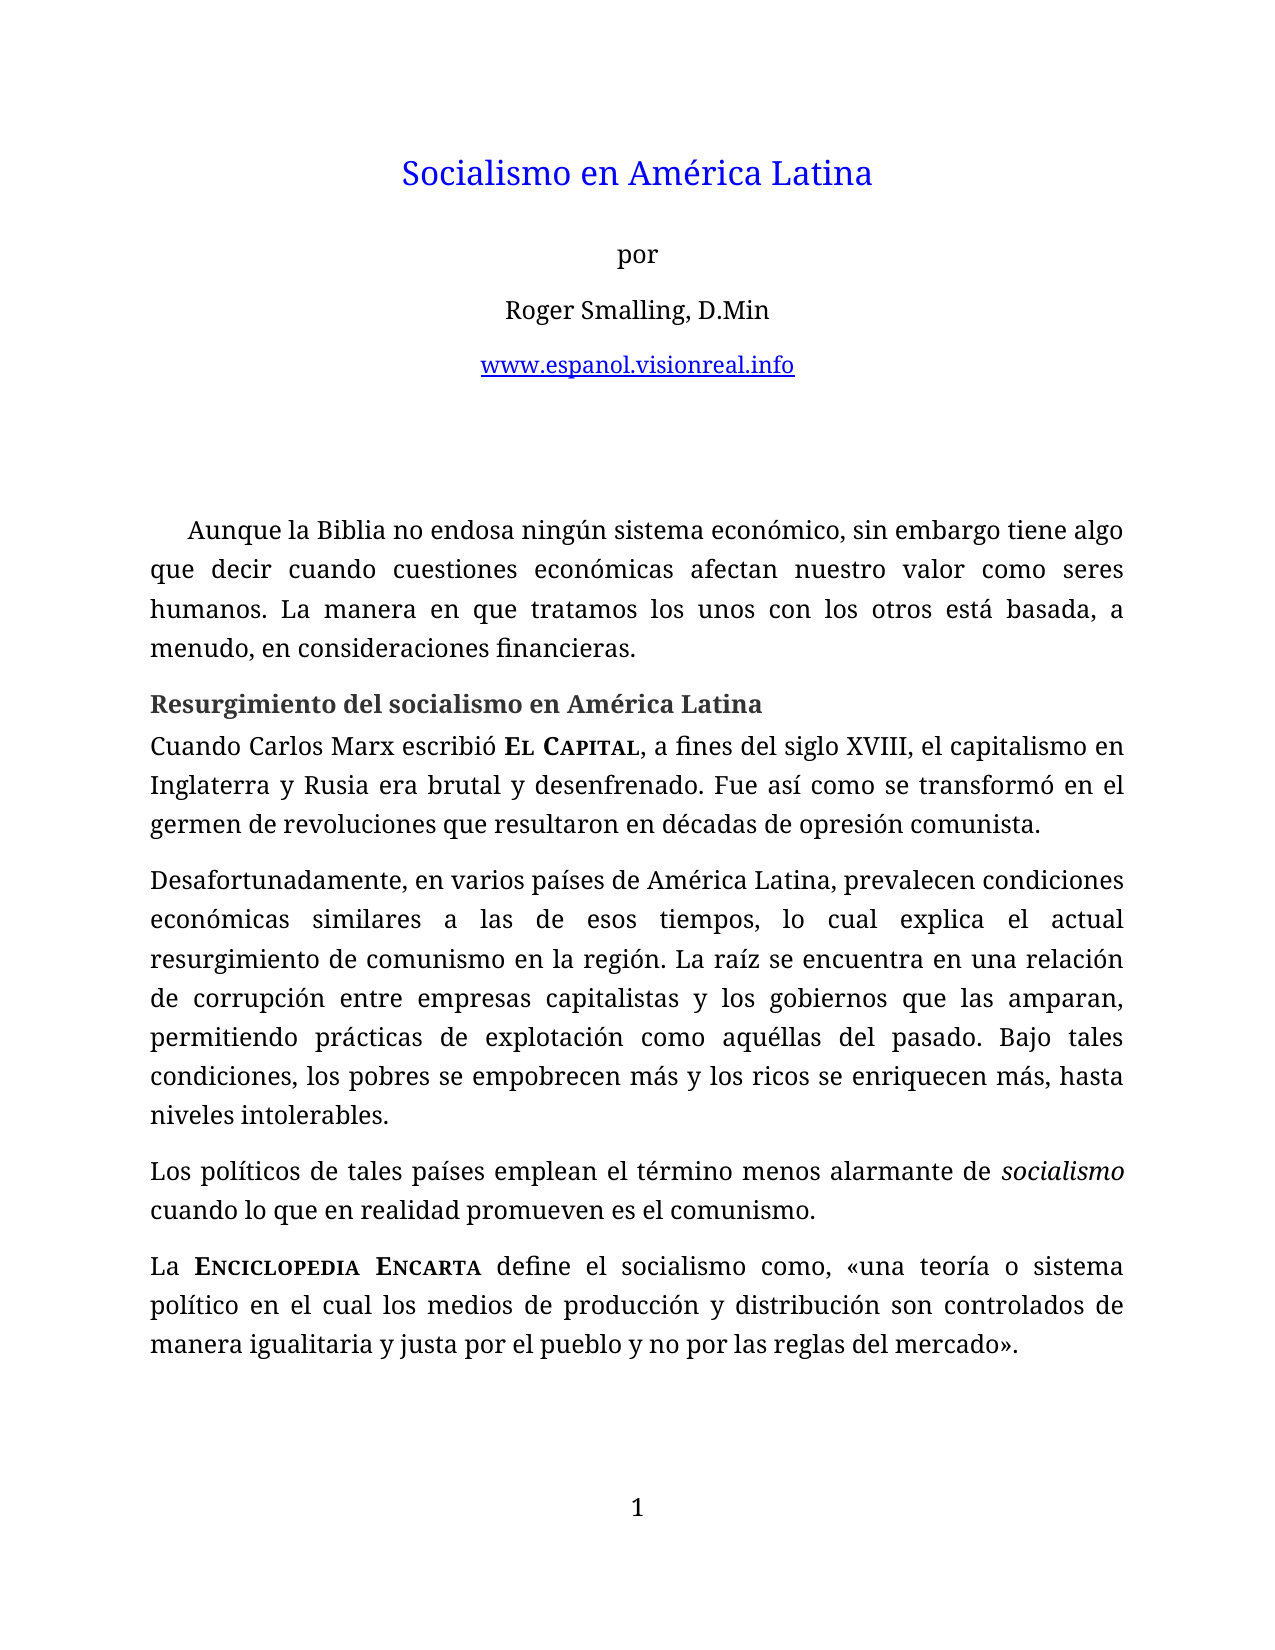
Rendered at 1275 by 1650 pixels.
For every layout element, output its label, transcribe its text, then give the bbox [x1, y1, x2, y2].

text Aunque la Biblia no endosa ningún sistema económico, sin embargo tiene algo que decir cuando cuestiones económicas afectan nuestro valor como seres humanos. La manera en que tratamos los unos con los otros está basada, a menudo, en consideraciones financieras. [150, 513, 1125, 664]
text Cuando Carlos Marx escribió El Capital, a fines del siglo XVIII, el capitalismo en Inglaterra y Rusia era brutal y desenfrenado. Fue así como se transformó en el germen de revoluciones que resultaron en décadas de opresión comunista. [150, 729, 1125, 841]
text La Enciclopedia Encarta define el socialismo como, «una teoría o sistema político en el cual los medios de producción y distribución son controlados de manera igualitaria y justa por el pueblo y no por las reglas del mercado». [150, 1249, 1125, 1361]
text por [150, 237, 1125, 271]
text Roger Smalling, D.Min [150, 293, 1125, 327]
text Los políticos de tales países emplean el término menos alarmante de socialismo cuando lo que en realidad promueven es el comunismo. [150, 1154, 1125, 1227]
text Desafortunadamente, en varios países de América Latina, prevalecen condiciones económicas similares a las de esos tiempos, lo cual explica el actual resurgimiento de comunismo en la región. La raíz se encuentra en una relación de corrupción entre empresas capitalistas y los gobiernos que las amparan, permitiendo prácticas de explotación como aquéllas del pasado. Bajo tales condiciones, los pobres se empobrecen más y los ricos se enriquecen más, hasta niveles intolerables. [150, 863, 1125, 1132]
subtitle Resurgimiento del socialismo en América Latina [150, 686, 1125, 720]
text www.espanol.visionreal.info [150, 349, 1125, 380]
subtitle Socialismo en América Latina [150, 150, 1125, 195]
